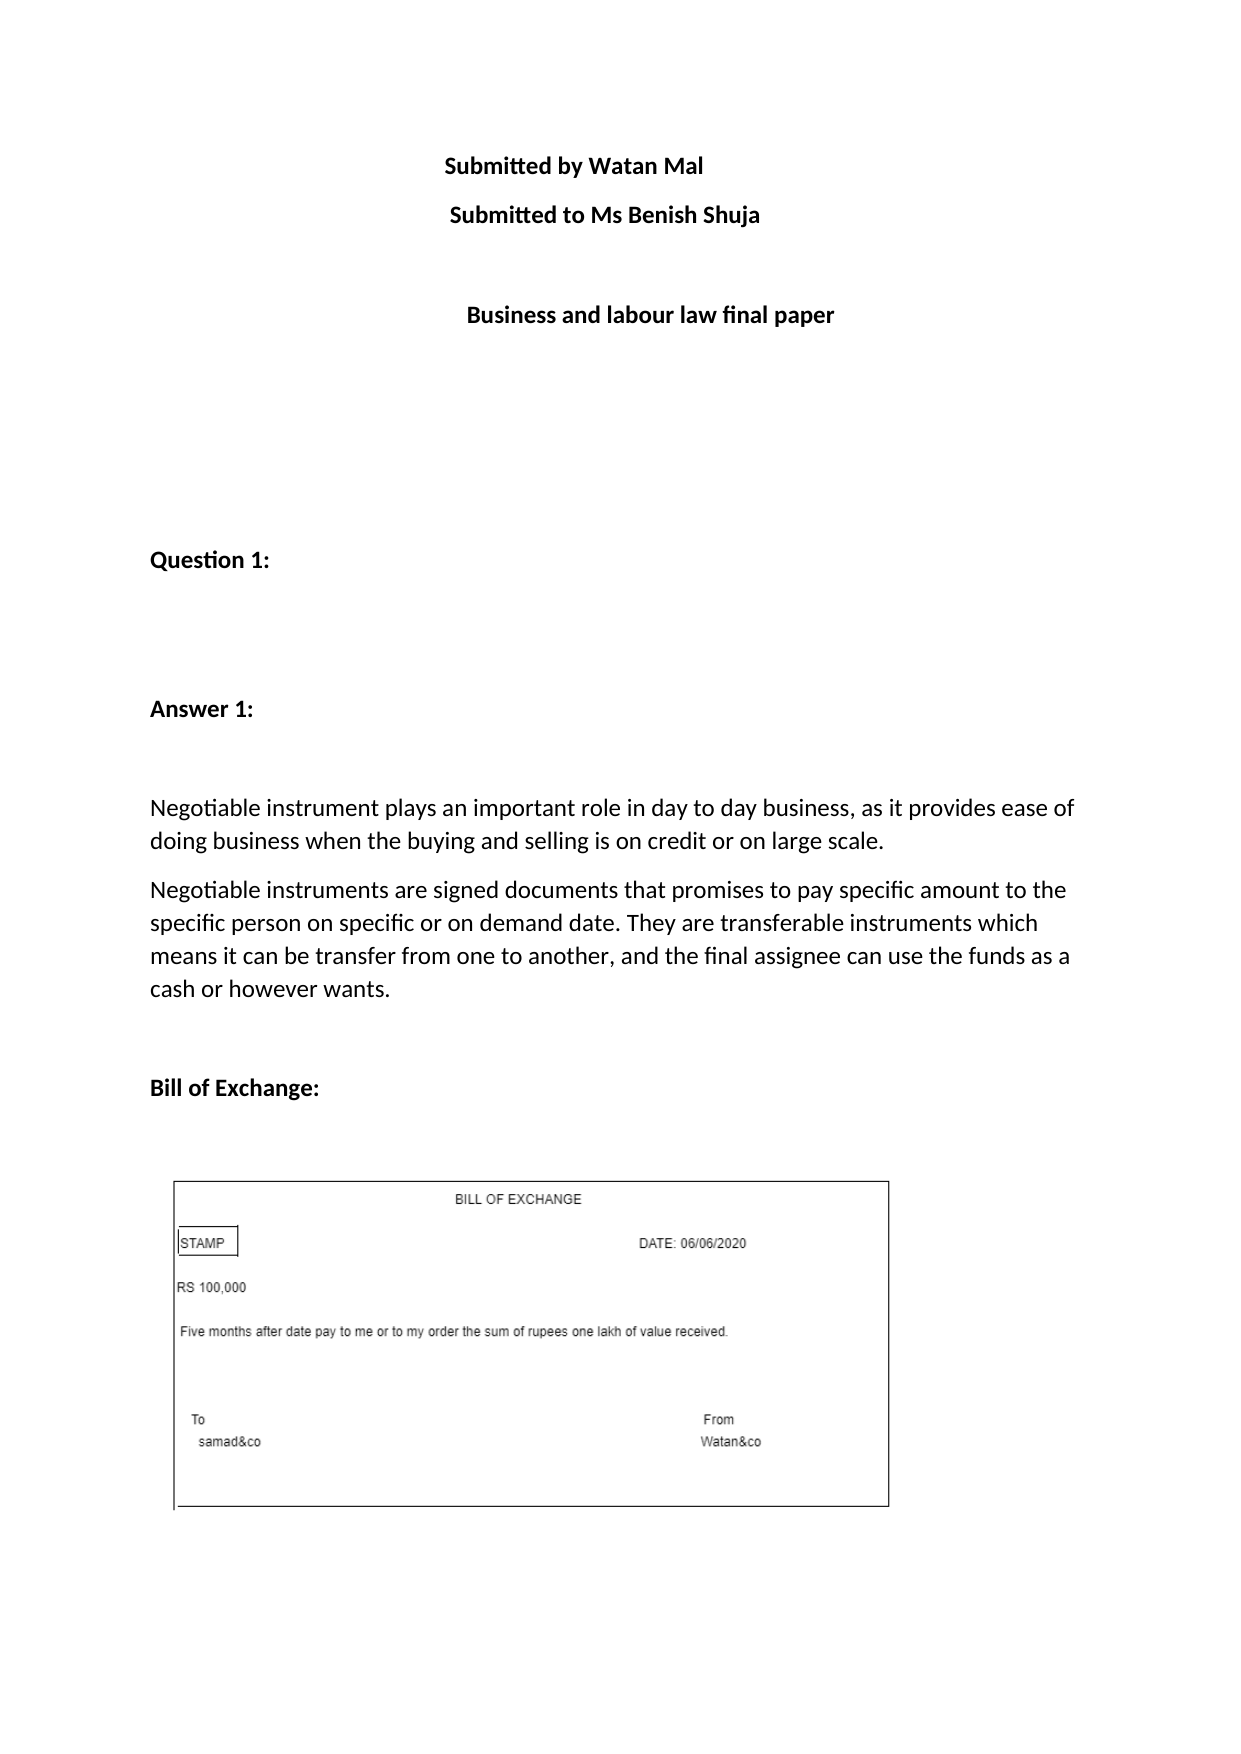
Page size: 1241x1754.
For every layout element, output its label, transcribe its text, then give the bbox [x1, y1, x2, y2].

text Business and labour law final paper [150, 299, 1090, 329]
text Negotiable instruments are signed documents that promises to pay specific amount to the specific person on specific or on demand date. They are transferable instruments which means it can be transfer from one to another, and the final assignee can use the funds as a cash or however wants. [150, 874, 1090, 1004]
text Answer 1: [150, 693, 1090, 723]
text Submitted by Watan Mal [150, 150, 1090, 181]
text Submitted to Ms Benish Shuja [150, 199, 1090, 230]
text Negotiable instrument plays an important role in day to day business, as it provides ease of doing business when the buying and selling is on credit or on large scale. [150, 792, 1090, 855]
text Question 1: [150, 544, 1090, 574]
text Bill of Exchange: [150, 1072, 1090, 1103]
